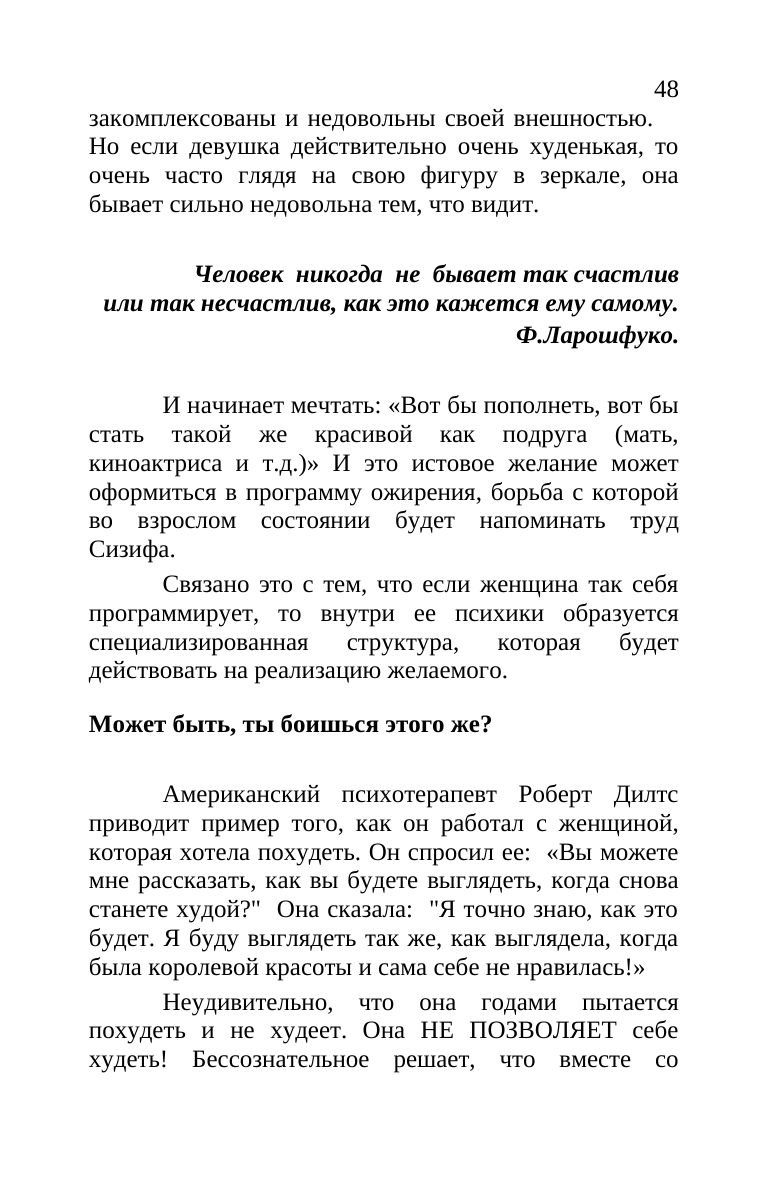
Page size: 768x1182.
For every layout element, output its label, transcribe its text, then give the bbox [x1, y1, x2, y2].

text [89, 103, 679, 218]
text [89, 987, 679, 1073]
text Человек никогда не бывает так счастлив или так несчастлив, как это кажется ему самому. [89, 259, 679, 316]
text И начинает мечтать: «Вот бы пополнеть, вот бы стать такой же красивой как подруга (мать, киноактриса и т.д.)» И это истовое желание может оформиться в программу ожирения, борьба с которой во взрослом состоянии будет напоминать труд Сизифа. [89, 391, 679, 563]
subtitle Может быть, ты боишься этого же? [89, 709, 679, 738]
text Связано это с тем, что если женщина так себя программирует, то внутри ее психики образуется специализированная структура, которая будет действовать на реализацию желаемого. [89, 569, 679, 684]
text Ф.Ларошфуко. [89, 321, 679, 349]
text Американский психотерапевт Роберт Дилтс приводит пример того, как он работал с женщиной, которая хотела похудеть. Он спросил ее: «Вы можете мне рассказать, как вы будете выглядеть, когда снова станете худой?" Она сказала: "Я точно знаю, как это будет. Я буду выглядеть так же, как выглядела, когда была королевой красоты и сама себе не нравилась!» [89, 779, 679, 981]
